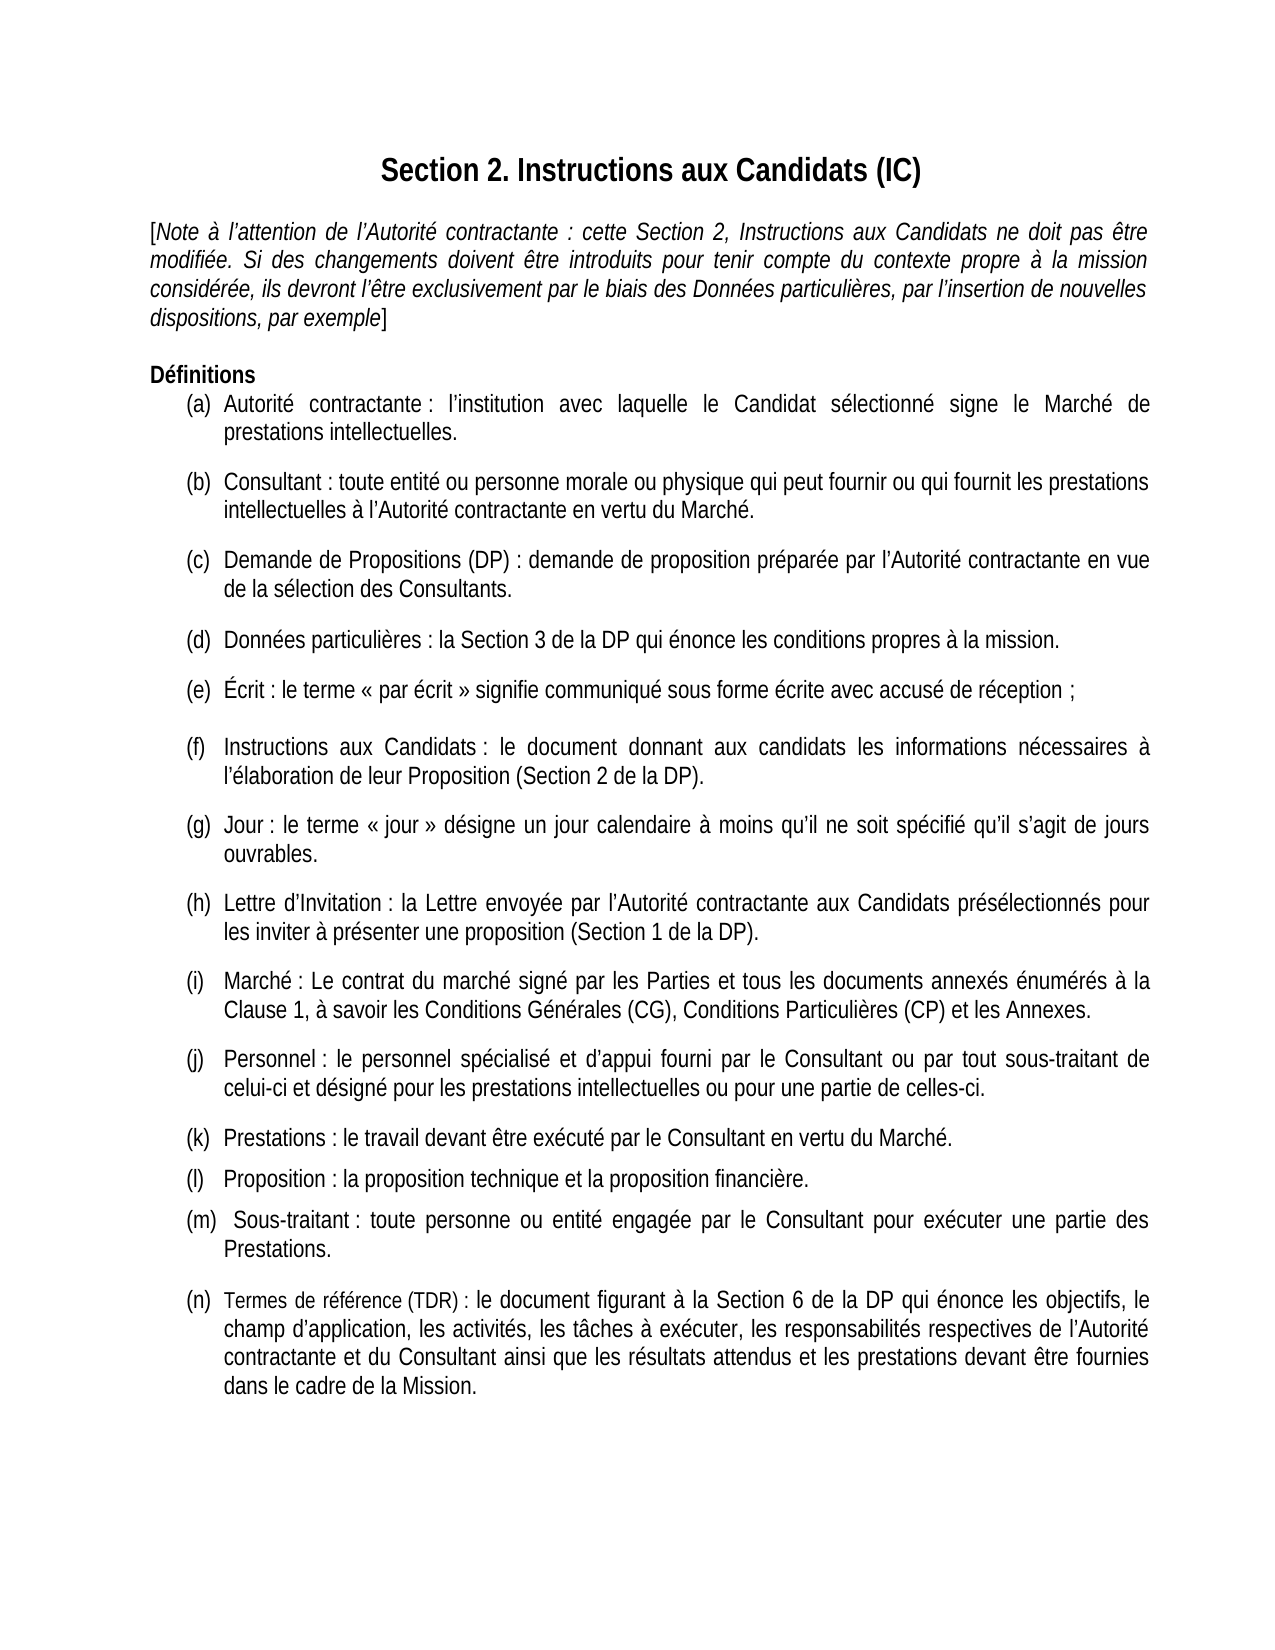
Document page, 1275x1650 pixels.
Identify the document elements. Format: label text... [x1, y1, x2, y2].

subtitle Section 2. Instructions aux Candidats (IC) [150, 150, 1152, 188]
list Données particulières : la Section 3 de la DP qui énonce les conditions propres à la mission. [186, 625, 1152, 654]
list Termes de référence (TDR) : le document figurant à la Section 6 de la DP qui énonce les objectifs, le champ d’application, les activités, les tâches à exécuter, les responsabilités respectives de l’Autorité contractante et du Consultant ainsi que les résultats attendus et les prestations devant être fournies dans le cadre de la Mission. [186, 1285, 1152, 1400]
list Personnel : le personnel spécialisé et d’appui fourni par le Consultant ou par tout sous-traitant de celui-ci et désigné pour les prestations intellectuelles ou pour une partie de celles-ci. [186, 1044, 1152, 1102]
list Lettre d’Invitation : la Lettre envoyée par l’Autorité contractante aux Candidats présélectionnés pour les inviter à présenter une proposition (Section 1 de la DP). [186, 888, 1152, 946]
list Écrit : le terme « par écrit » signifie communiqué sous forme écrite avec accusé de réception ; [186, 675, 1152, 703]
list Sous-traitant : toute personne ou entité engagée par le Consultant pour exécuter une partie des Prestations. [186, 1205, 1152, 1262]
list Instructions aux Candidats : le document donnant aux candidats les informations nécessaires à l’élaboration de leur Proposition (Section 2 de la DP). [186, 732, 1152, 789]
list Demande de Propositions (DP) : demande de proposition préparée par l’Autorité contractante en vue de la sélection des Consultants. [186, 545, 1152, 602]
list Prestations : le travail devant être exécuté par le Consultant en vertu du Marché. [186, 1123, 1152, 1151]
list Proposition : la proposition technique et la proposition financière. [186, 1164, 1152, 1192]
list Marché : Le contrat du marché signé par les Parties et tous les documents annexés énumérés à la Clause 1, à savoir les Conditions Générales (CG), Conditions Particulières (CP) et les Annexes. [186, 966, 1152, 1024]
list Consultant : toute entité ou personne morale ou physique qui peut fournir ou qui fournit les prestations intellectuelles à l’Autorité contractante en vertu du Marché. [186, 467, 1152, 524]
list Autorité contractante : l’institution avec laquelle le Candidat sélectionné signe le Marché de prestations intellectuelles. [186, 389, 1152, 446]
text Définitions [150, 360, 1152, 389]
text [Note à l’attention de l’Autorité contractante : cette Section 2, Instructions aux Candidats ne doit pas être modifiée. Si des changements doivent être introduits pour tenir compte du contexte propre à la mission considérée, ils devront l’être exclusivement par le biais des Données particulières, par l’insertion de nouvelles dispositions, par exemple] [150, 217, 1152, 331]
list Jour : le terme « jour » désigne un jour calendaire à moins qu’il ne soit spécifié qu’il s’agit de jours ouvrables. [186, 810, 1152, 867]
